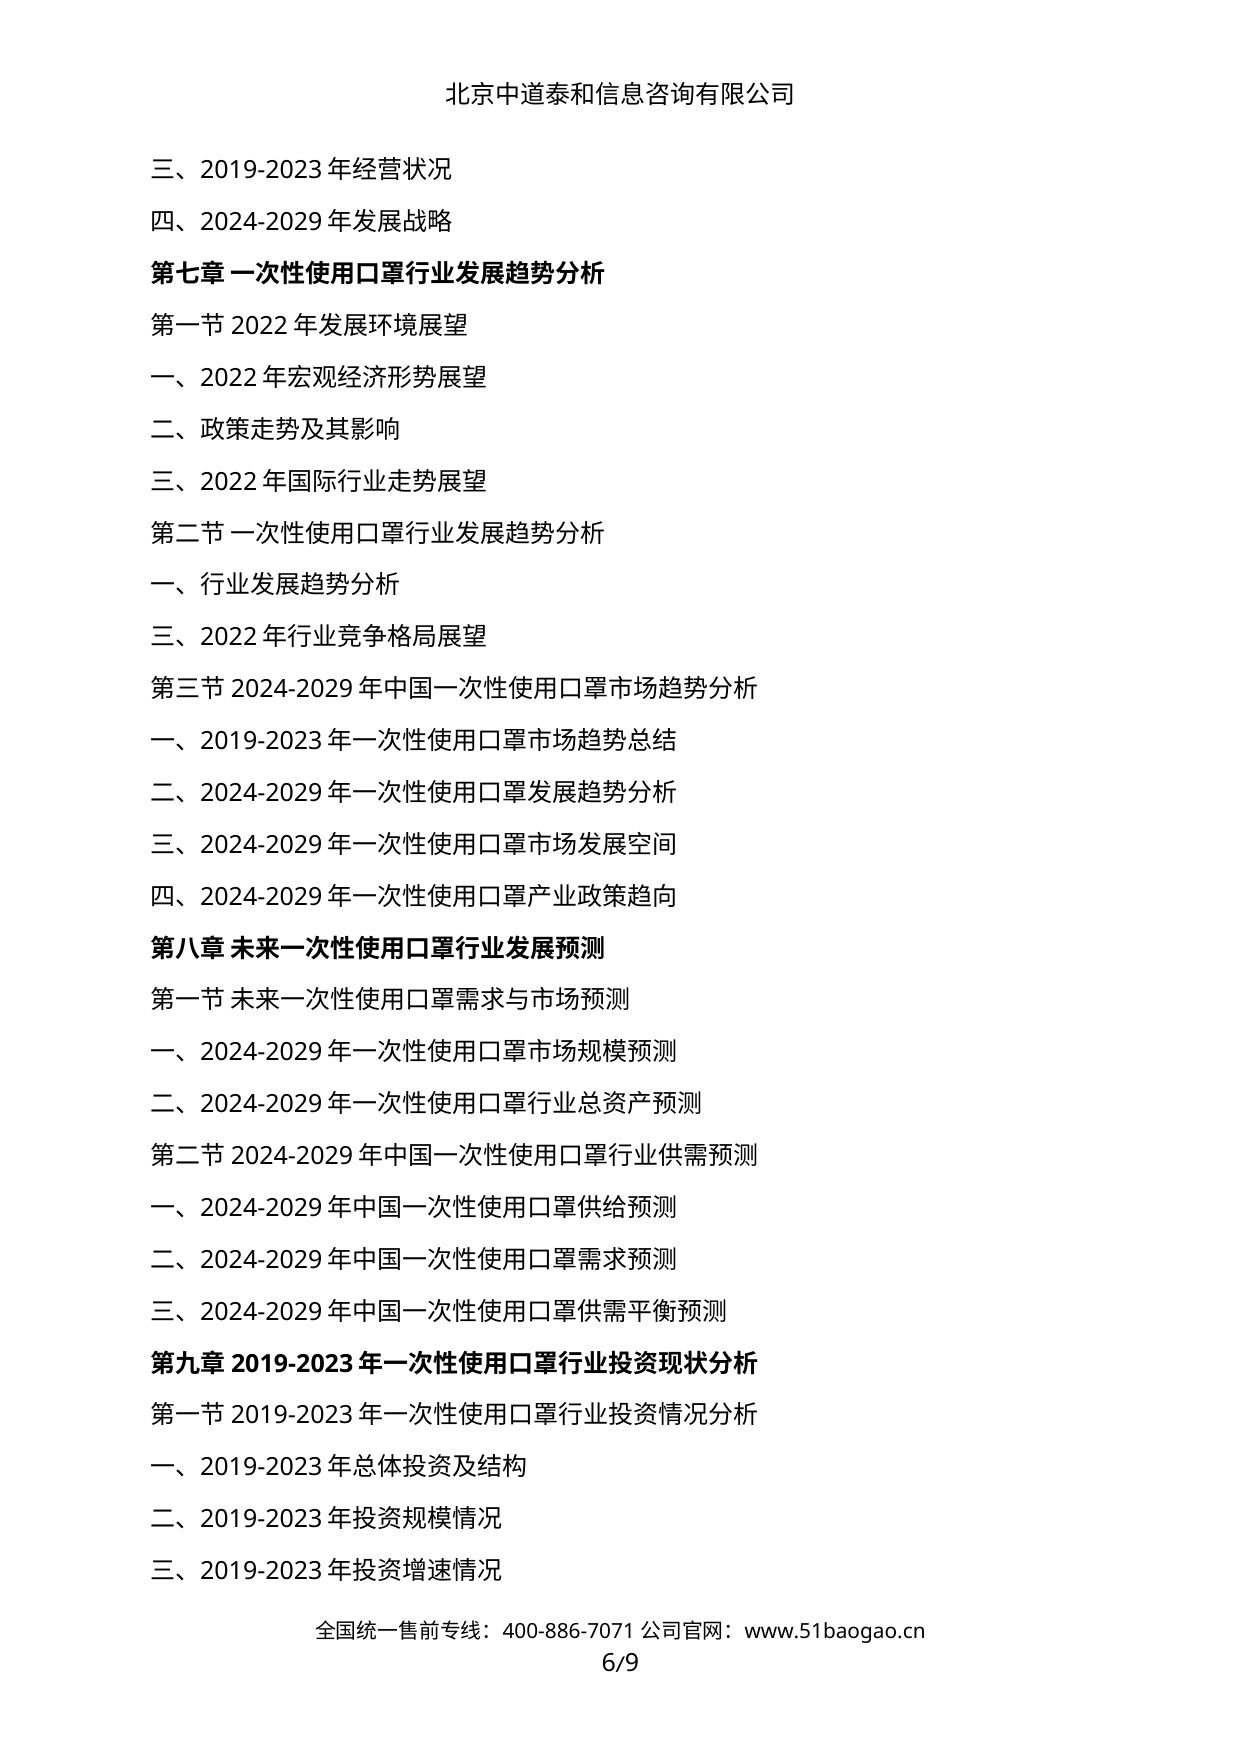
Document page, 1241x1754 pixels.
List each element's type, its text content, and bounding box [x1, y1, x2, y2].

text 三、2024-2029年一次性使用口罩市场发展空间 [150, 824, 1090, 861]
text 二、2024-2029年中国一次性使用口罩需求预测 [150, 1239, 1090, 1276]
text 一、行业发展趋势分析 [150, 565, 1090, 601]
text 三、2022年行业竞争格局展望 [150, 617, 1090, 653]
text 第一节 未来一次性使用口罩需求与市场预测 [150, 980, 1090, 1016]
text 一、2019-2023年总体投资及结构 [150, 1447, 1090, 1483]
text 三、2019-2023年投资增速情况 [150, 1551, 1090, 1587]
text 一、2024-2029年中国一次性使用口罩供给预测 [150, 1187, 1090, 1224]
text 一、2022年宏观经济形势展望 [150, 357, 1090, 394]
text 三、2019-2023年经营状况 [150, 150, 1090, 186]
text 三、2024-2029年中国一次性使用口罩供需平衡预测 [150, 1291, 1090, 1327]
text 一、2019-2023年一次性使用口罩市场趋势总结 [150, 721, 1090, 757]
text 三、2022年国际行业走势展望 [150, 461, 1090, 497]
text 第一节 2019-2023年一次性使用口罩行业投资情况分析 [150, 1395, 1090, 1431]
text 第一节 2022年发展环境展望 [150, 306, 1090, 342]
text 一、2024-2029年一次性使用口罩市场规模预测 [150, 1032, 1090, 1068]
text 第二节 2024-2029年中国一次性使用口罩行业供需预测 [150, 1136, 1090, 1172]
text 二、2019-2023年投资规模情况 [150, 1499, 1090, 1535]
text 二、政策走势及其影响 [150, 409, 1090, 446]
text 四、2024-2029年发展战略 [150, 202, 1090, 238]
text 二、2024-2029年一次性使用口罩发展趋势分析 [150, 772, 1090, 809]
text 四、2024-2029年一次性使用口罩产业政策趋向 [150, 876, 1090, 912]
text 第八章 未来一次性使用口罩行业发展预测 [150, 928, 1090, 964]
text 第二节 一次性使用口罩行业发展趋势分析 [150, 513, 1090, 549]
text 第七章 一次性使用口罩行业发展趋势分析 [150, 254, 1090, 290]
text 第三节 2024-2029年中国一次性使用口罩市场趋势分析 [150, 669, 1090, 705]
text 二、2024-2029年一次性使用口罩行业总资产预测 [150, 1084, 1090, 1120]
text 第九章 2019-2023年一次性使用口罩行业投资现状分析 [150, 1343, 1090, 1379]
